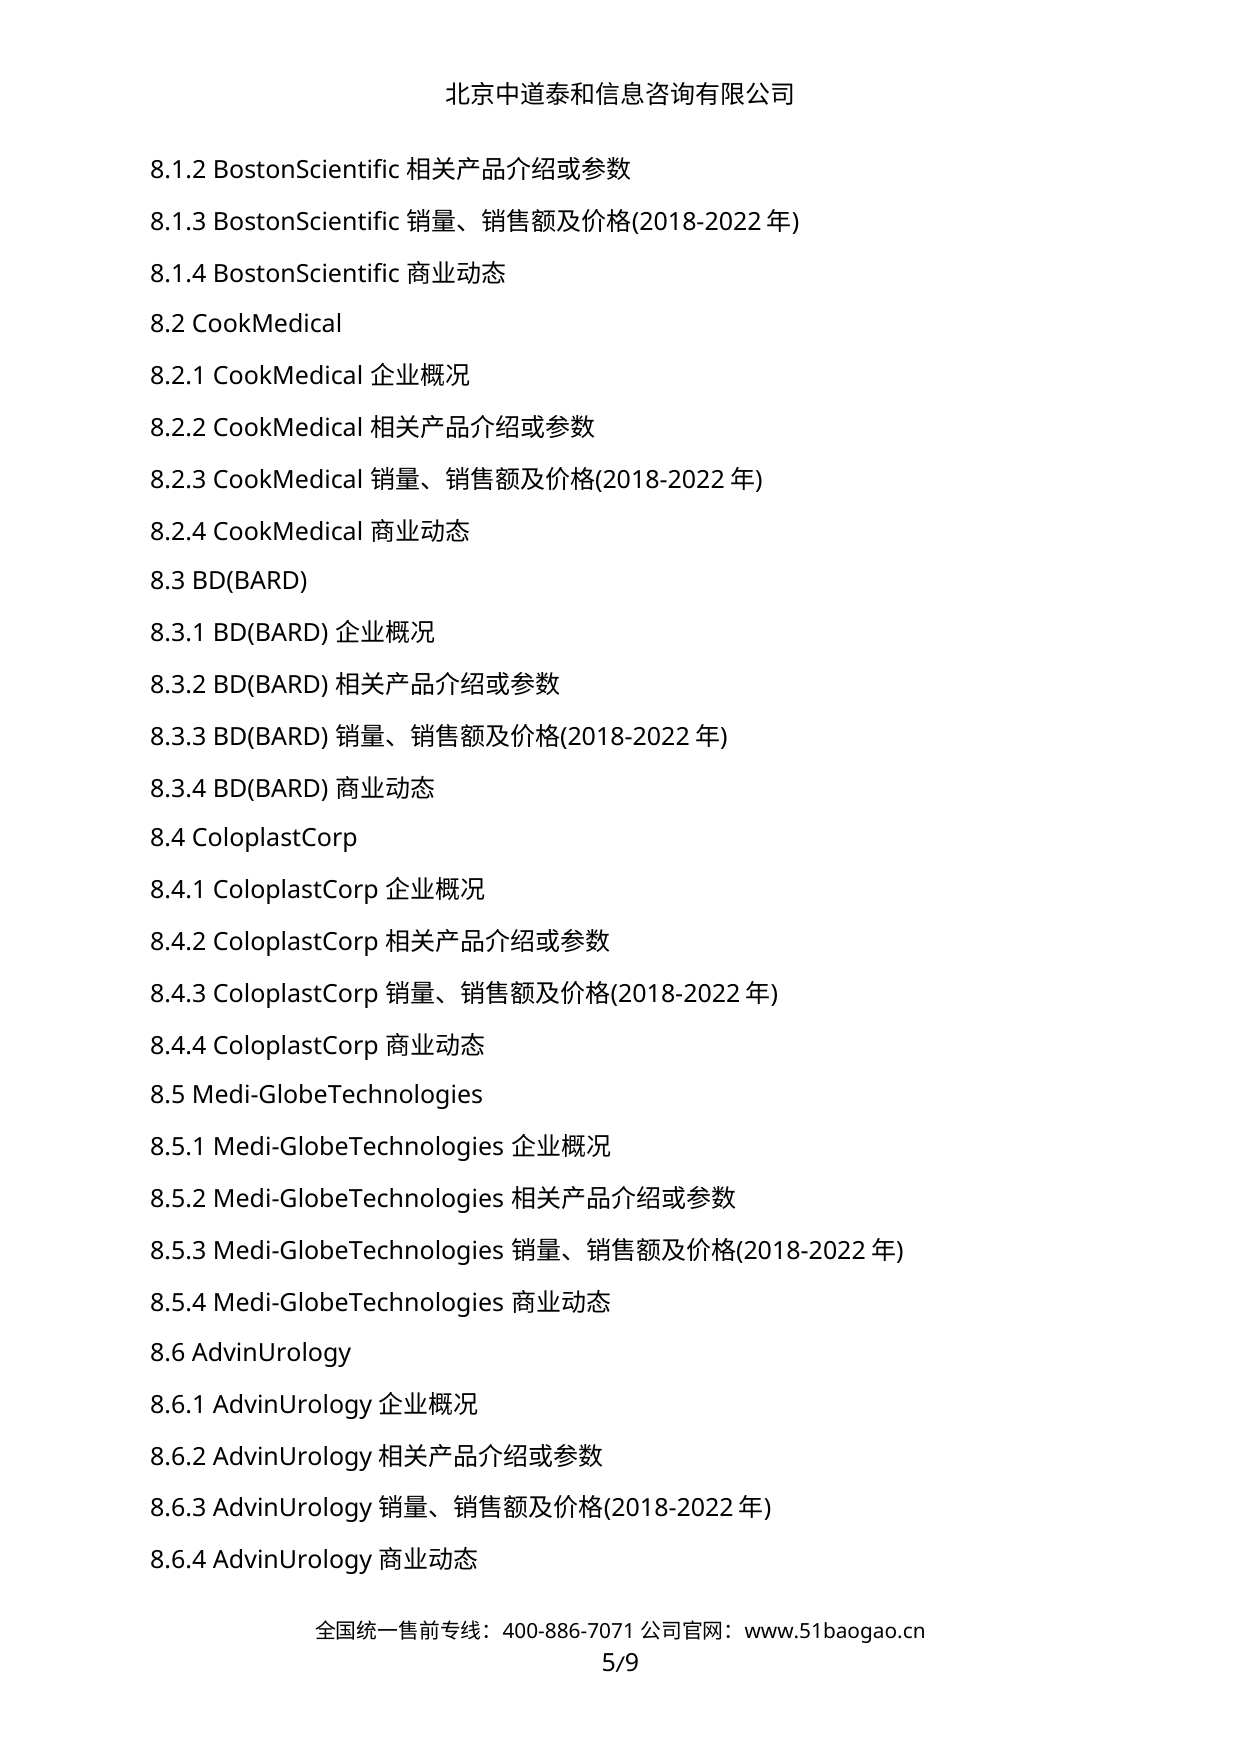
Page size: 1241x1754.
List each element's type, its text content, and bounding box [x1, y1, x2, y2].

text 8.3 BD(BARD) [150, 563, 1090, 597]
text 8.1.3 BostonScientific 销量、销售额及价格(2018-2022年) [150, 202, 1090, 238]
text 8.4.1 ColoplastCorp 企业概况 [150, 870, 1090, 906]
text 8.6.3 AdvinUrology 销量、销售额及价格(2018-2022年) [150, 1488, 1090, 1524]
text 8.6 AdvinUrology [150, 1334, 1090, 1368]
text 8.4.4 ColoplastCorp 商业动态 [150, 1025, 1090, 1062]
text 8.4 ColoplastCorp [150, 820, 1090, 854]
text 8.5 Medi-GlobeTechnologies [150, 1077, 1090, 1111]
text 8.5.2 Medi-GlobeTechnologies 相关产品介绍或参数 [150, 1179, 1090, 1215]
text 8.2.4 CookMedical 商业动态 [150, 511, 1090, 547]
text 8.2.3 CookMedical 销量、销售额及价格(2018-2022年) [150, 459, 1090, 495]
text 8.1.4 BostonScientific 商业动态 [150, 254, 1090, 290]
text 8.1.2 BostonScientific 相关产品介绍或参数 [150, 150, 1090, 186]
text 8.6.2 AdvinUrology 相关产品介绍或参数 [150, 1436, 1090, 1472]
text 8.3.3 BD(BARD) 销量、销售额及价格(2018-2022年) [150, 716, 1090, 752]
text 8.4.3 ColoplastCorp 销量、销售额及价格(2018-2022年) [150, 973, 1090, 1010]
text 8.2.1 CookMedical 企业概况 [150, 355, 1090, 392]
text 8.2 CookMedical [150, 306, 1090, 340]
text 8.6.1 AdvinUrology 企业概况 [150, 1384, 1090, 1420]
text 8.3.2 BD(BARD) 相关产品介绍或参数 [150, 664, 1090, 701]
text 8.6.4 AdvinUrology 商业动态 [150, 1540, 1090, 1576]
text 8.5.1 Medi-GlobeTechnologies 企业概况 [150, 1127, 1090, 1163]
text 8.5.3 Medi-GlobeTechnologies 销量、销售额及价格(2018-2022年) [150, 1231, 1090, 1267]
text 8.3.4 BD(BARD) 商业动态 [150, 768, 1090, 804]
text 8.2.2 CookMedical 相关产品介绍或参数 [150, 407, 1090, 443]
text 8.5.4 Medi-GlobeTechnologies 商业动态 [150, 1282, 1090, 1319]
text 8.3.1 BD(BARD) 企业概况 [150, 612, 1090, 649]
text 8.4.2 ColoplastCorp 相关产品介绍或参数 [150, 922, 1090, 958]
